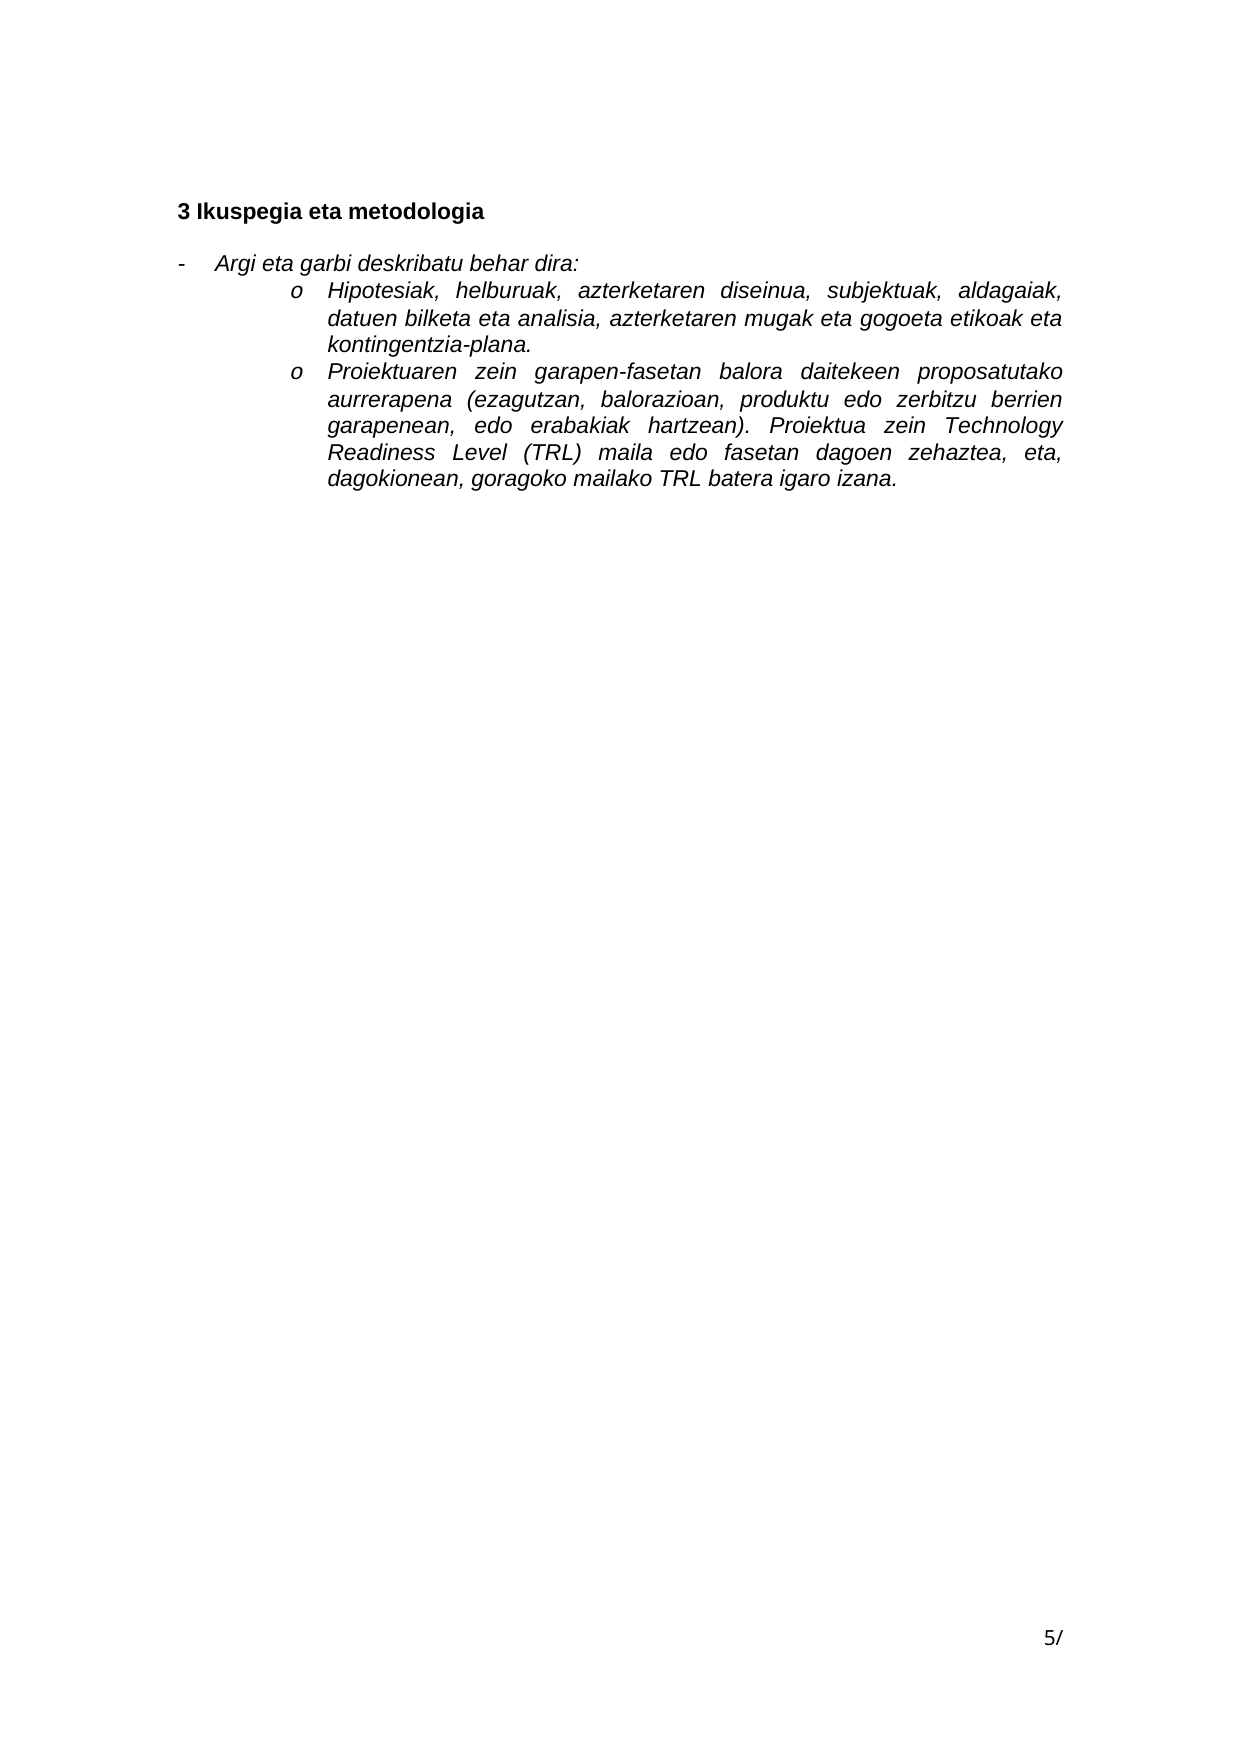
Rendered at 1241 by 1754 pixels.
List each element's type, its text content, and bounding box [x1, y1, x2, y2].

list Argi eta garbi deskribatu behar dira: [177, 250, 1063, 277]
subtitle Ikuspegia eta metodologia [177, 198, 1063, 224]
list Hipotesiak, helburuak, azterketaren diseinua, subjektuak, aldagaiak, datuen bilketa eta analisia, azterketaren mugak eta gogoeta etikoak eta kontingentzia-plana. [290, 277, 1063, 358]
list Proiektuaren zein garapen-fasetan balora daitekeen proposatutako aurrerapena (ezagutzan, balorazioan, produktu edo zerbitzu berrien garapenean, edo erabakiak hartzean). Proiektua zein Technology Readiness Level (TRL) maila edo fasetan dagoen zehaztea, eta, dagokionean, goragoko mailako TRL batera igaro izana. [290, 358, 1063, 491]
